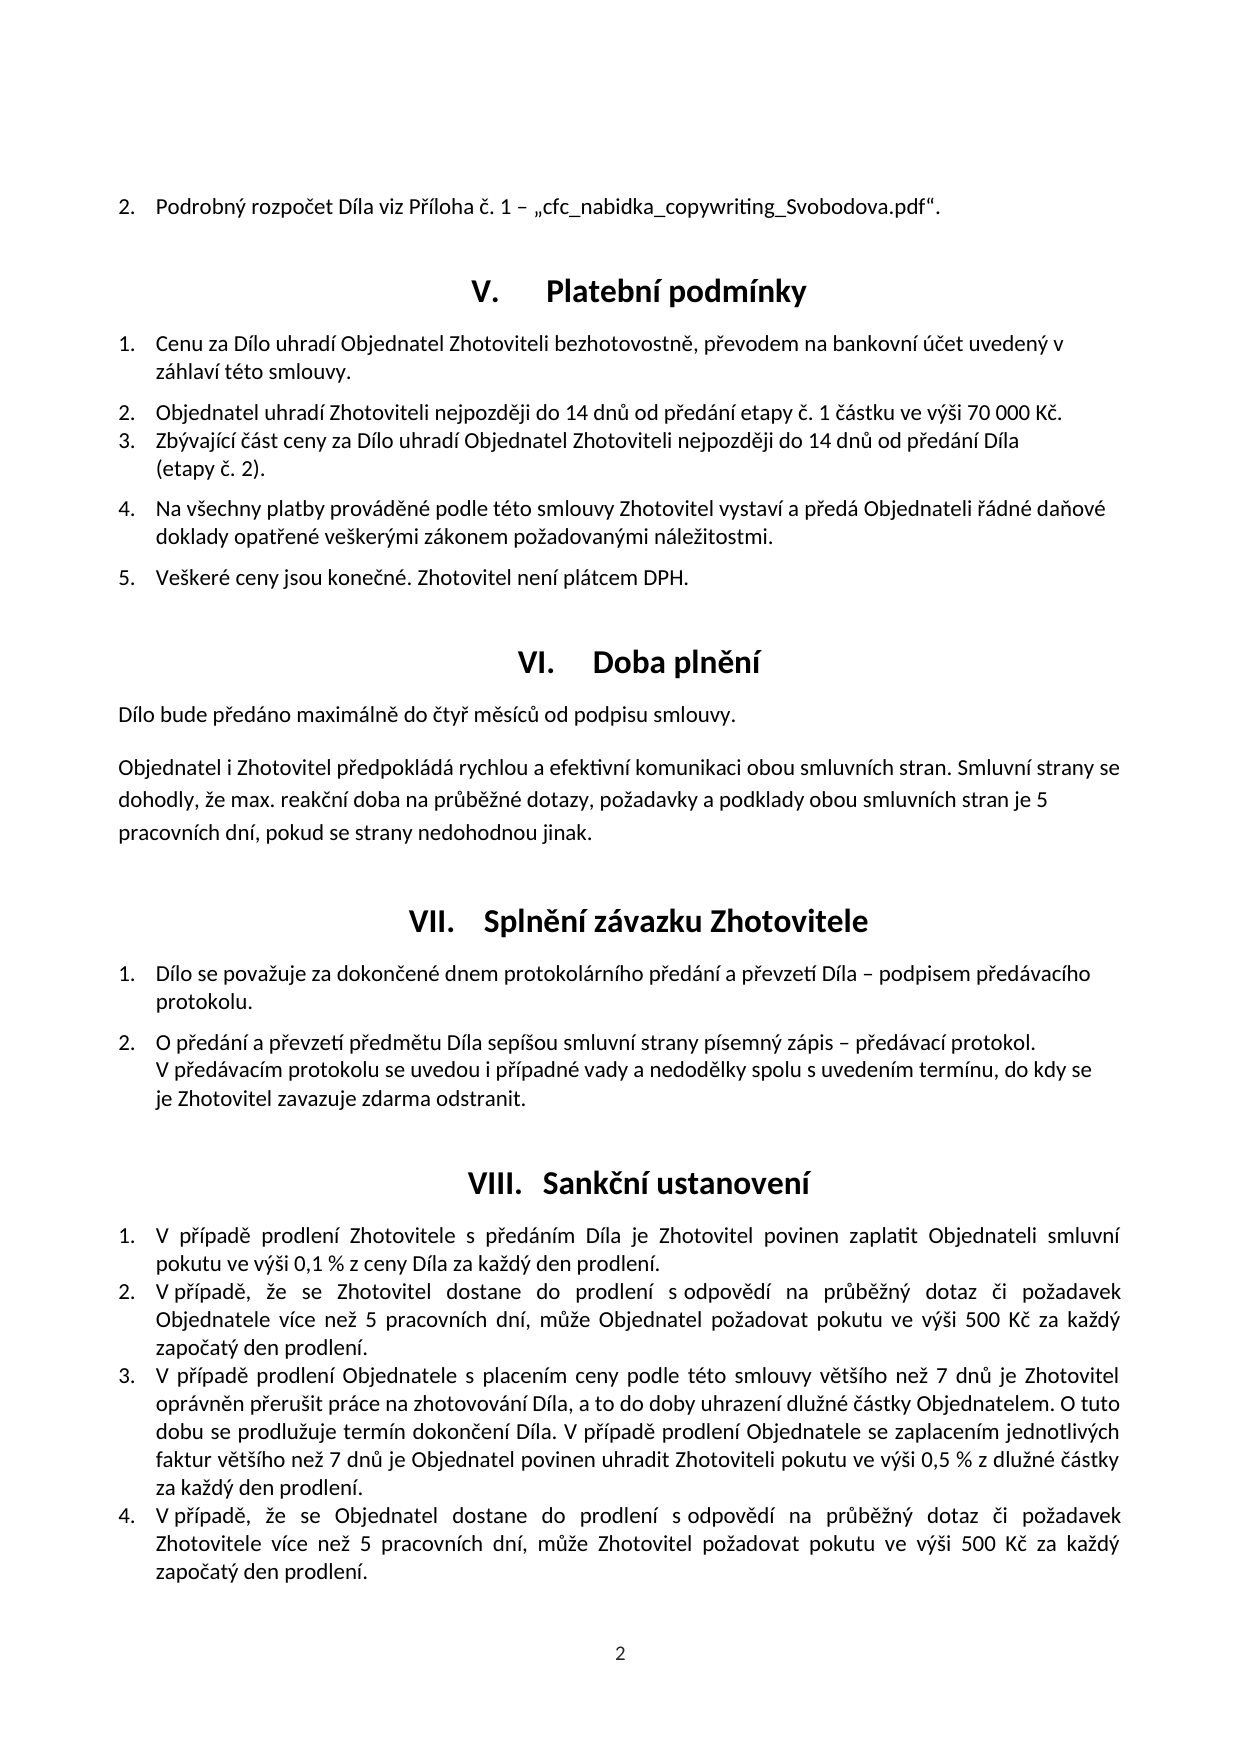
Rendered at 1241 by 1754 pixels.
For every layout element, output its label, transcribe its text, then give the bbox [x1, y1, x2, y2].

list Cenu za Dílo uhradí Objednatel Zhotoviteli bezhotovostně, převodem na bankovní účet uvedený v záhlaví této smlouvy. [118, 329, 1122, 385]
list Na všechny platby prováděné podle této smlouvy Zhotovitel vystaví a předá Objednateli řádné daňové doklady opatřené veškerými zákonem požadovanými náležitostmi. [118, 494, 1122, 550]
list Objednatel uhradí Zhotoviteli nejpozději do 14 dnů od předání etapy č. 1 částku ve výši 70 000 Kč. [118, 398, 1122, 426]
subtitle Sankční ustanovení [156, 1162, 1122, 1202]
text Dílo bude předáno maximálně do čtyř měsíců od podpisu smlouvy. [118, 700, 1122, 728]
list Podrobný rozpočet Díla viz Příloha č. 1 – „cfc_nabidka_copywriting_Svobodova.pdf“. [118, 192, 1122, 220]
list V případě, že se Zhotovitel dostane do prodlení s odpovědí na průběžný dotaz či požadavek Objednatele více než 5 pracovních dní, může Objednatel požadovat pokutu ve výši 500 Kč za každý započatý den prodlení. [118, 1277, 1122, 1361]
subtitle Splnění závazku Zhotovitele [156, 900, 1122, 941]
subtitle Doba plnění [156, 641, 1122, 682]
list Veškeré ceny jsou konečné. Zhotovitel není plátcem DPH. [118, 563, 1122, 591]
text Objednatel i Zhotovitel předpokládá rychlou a efektivní komunikaci obou smluvních stran. Smluvní strany se dohodly, že max. reakční doba na průběžné dotazy, požadavky a podklady obou smluvních stran je 5 pracovních dní, pokud se strany nedohodnou jinak. [118, 753, 1122, 846]
list Dílo se považuje za dokončené dnem protokolárního předání a převzetí Díla – podpisem předávacího protokolu. [118, 959, 1122, 1015]
subtitle Platební podmínky [156, 270, 1122, 311]
list V případě, že se Objednatel dostane do prodlení s odpovědí na průběžný dotaz či požadavek Zhotovitele více než 5 pracovních dní, může Zhotovitel požadovat pokutu ve výši 500 Kč za každý započatý den prodlení. [118, 1501, 1122, 1585]
list V případě prodlení Objednatele s placením ceny podle této smlouvy většího než 7 dnů je Zhotovitel oprávněn přerušit práce na zhotovování Díla, a to do doby uhrazení dlužné částky Objednatelem. O tuto dobu se prodlužuje termín dokončení Díla. V případě prodlení Objednatele se zaplacením jednotlivých faktur většího než 7 dnů je Objednatel povinen uhradit Zhotoviteli pokutu ve výši 0,5 % z dlužné částky za každý den prodlení. [118, 1361, 1122, 1501]
list O předání a převzetí předmětu Díla sepíšou smluvní strany písemný zápis – předávací protokol. V předávacím protokolu se uvedou i případné vady a nedodělky spolu s uvedením termínu, do kdy se je Zhotovitel zavazuje zdarma odstranit. [118, 1028, 1122, 1112]
list V případě prodlení Zhotovitele s předáním Díla je Zhotovitel povinen zaplatit Objednateli smluvní pokutu ve výši 0,1 % z ceny Díla za každý den prodlení. [118, 1221, 1122, 1277]
list Zbývající část ceny za Dílo uhradí Objednatel Zhotoviteli nejpozději do 14 dnů od předání Díla (etapy č. 2). [118, 426, 1122, 482]
